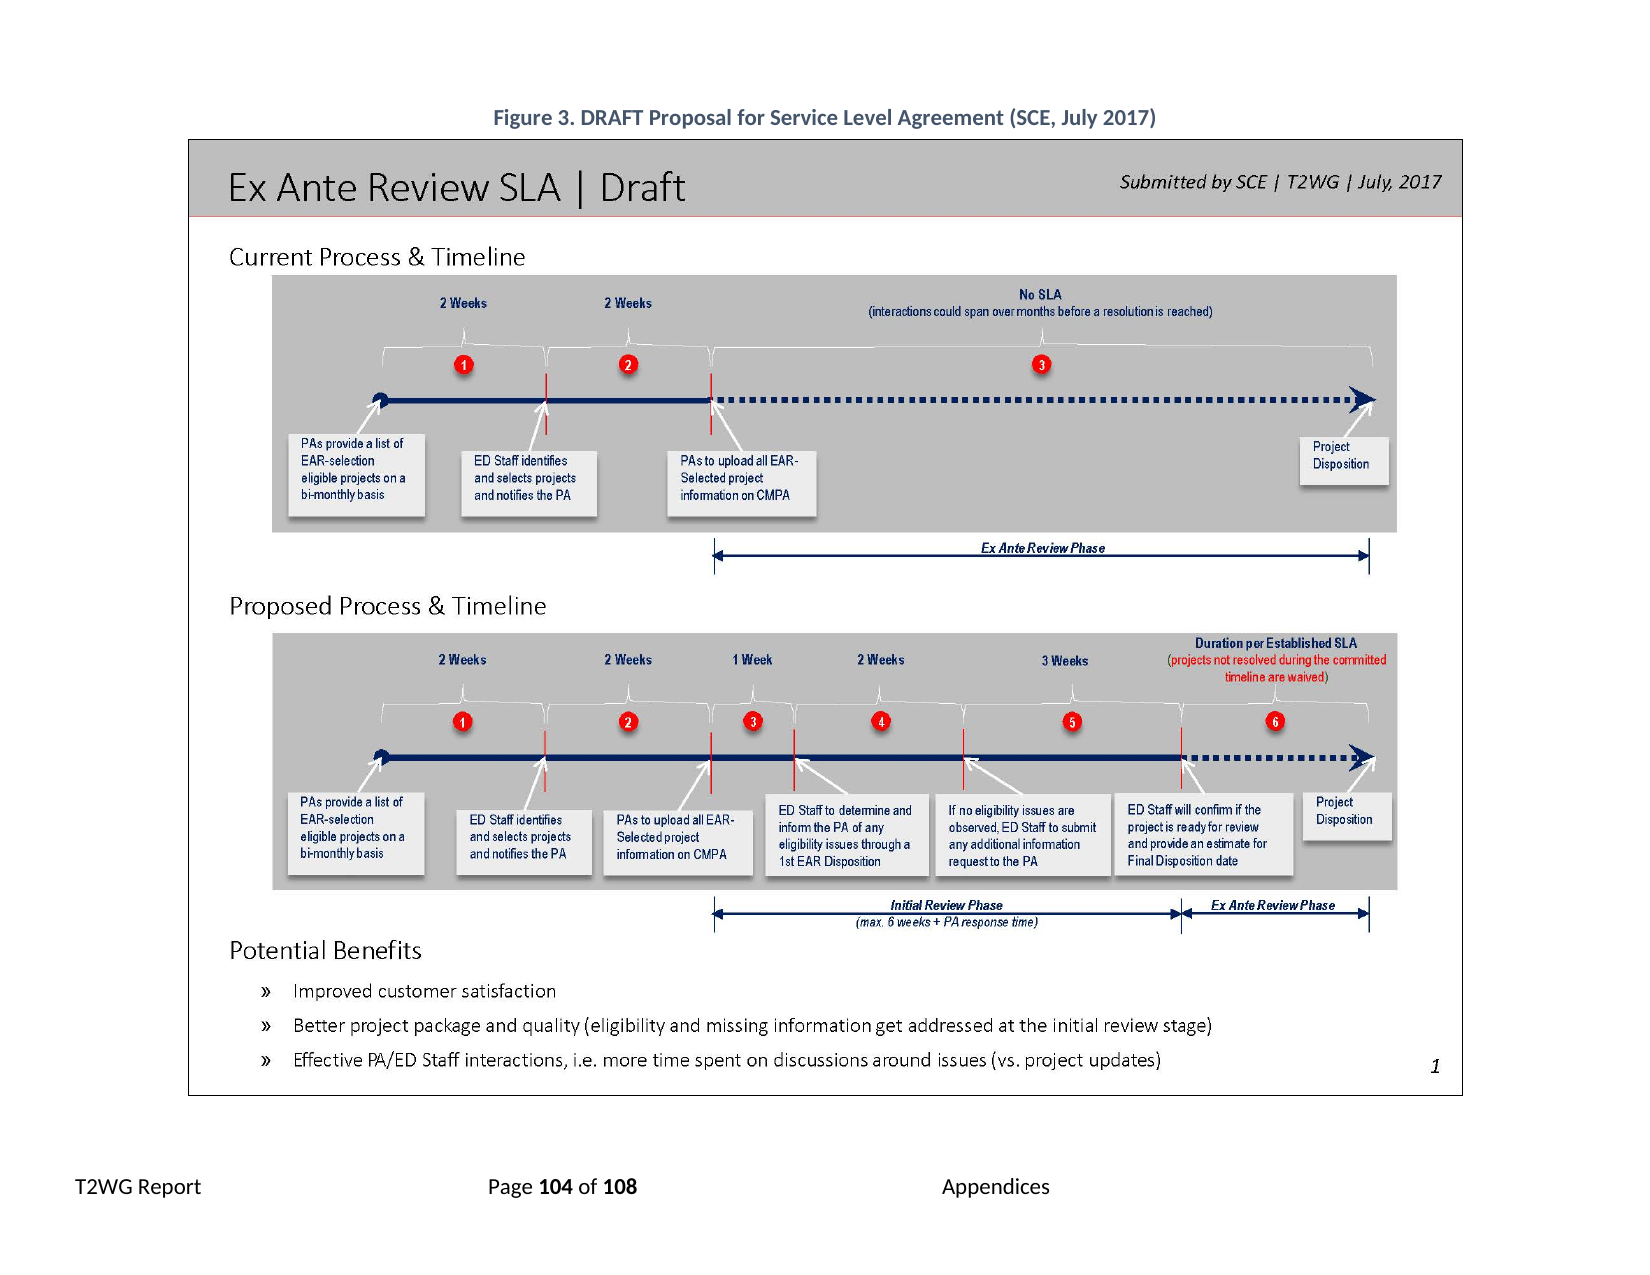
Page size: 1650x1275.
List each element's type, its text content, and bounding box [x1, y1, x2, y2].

picture [189, 140, 1462, 1095]
